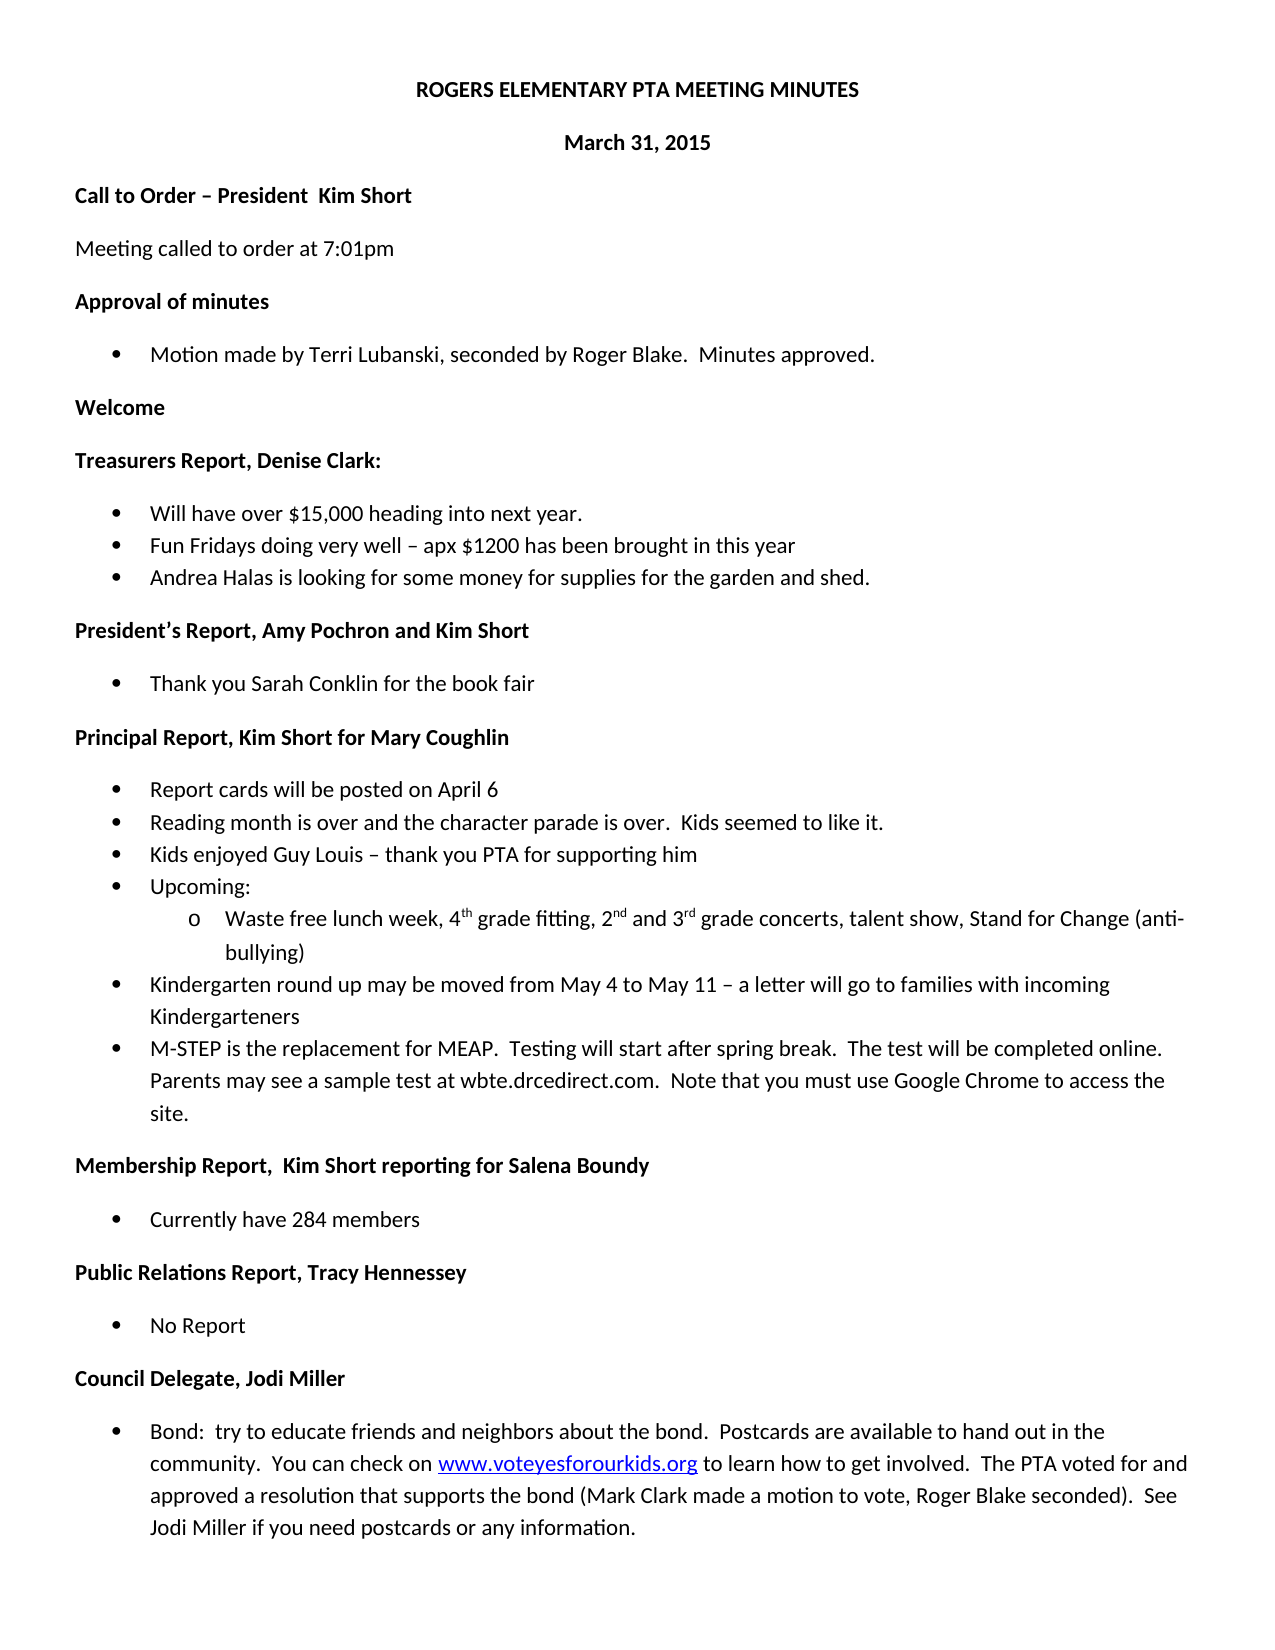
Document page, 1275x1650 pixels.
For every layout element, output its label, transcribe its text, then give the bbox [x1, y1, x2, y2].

list Andrea Halas is looking for some money for supplies for the garden and shed. [112, 563, 1200, 592]
text Principal Report, Kim Short for Mary Coughlin [75, 723, 1200, 751]
list Motion made by Terri Lubanski, seconded by Roger Blake. Minutes approved. [112, 340, 1200, 368]
list No Report [112, 1311, 1200, 1339]
list Report cards will be posted on April 6 [112, 776, 1200, 804]
list Thank you Sarah Conklin for the book fair [112, 669, 1200, 698]
text Meeting called to order at 7:01pm [75, 234, 1200, 262]
text Call to Order – President Kim Short [75, 181, 1200, 209]
text President’s Report, Amy Pochron and Kim Short [75, 617, 1200, 644]
text ROGERS ELEMENTARY PTA MEETING MINUTES [75, 75, 1200, 103]
text Approval of minutes [75, 287, 1200, 315]
text Treasurers Report, Denise Clark: [75, 446, 1200, 474]
text Council Delegate, Jodi Miller [75, 1364, 1200, 1392]
list Currently have 284 members [112, 1205, 1200, 1233]
text Welcome [75, 393, 1200, 421]
list Reading month is over and the character parade is over. Kids seemed to like it. [112, 808, 1200, 836]
list Will have over $15,000 heading into next year. [112, 499, 1200, 527]
text March 31, 2015 [75, 128, 1200, 156]
list Kids enjoyed Guy Louis – thank you PTA for supporting him [112, 840, 1200, 868]
list Kindergarten round up may be moved from May 4 to May 11 – a letter will go to families with incoming Kindergarteners [112, 970, 1200, 1030]
list Bond: try to educate friends and neighbors about the bond. Postcards are available to hand out in the community. You can check on www.voteyesforourkids.org to learn how to get involved. The PTA voted for and approved a resolution that supports the bond (Mark Clark made a motion to vote, Roger Blake seconded). See Jodi Miller if you need postcards or any information. [112, 1417, 1200, 1541]
list Upcoming: [112, 872, 1200, 900]
text Membership Report, Kim Short reporting for Salena Boundy [75, 1152, 1200, 1180]
list M-STEP is the replacement for MEAP. Testing will start after spring break. The test will be completed online. Parents may see a sample test at wbte.drcedirect.com. Note that you must use Google Chrome to access the site. [112, 1034, 1200, 1127]
list Fun Fridays doing very well – apx $1200 has been brought in this year [112, 531, 1200, 559]
text Public Relations Report, Tracy Hennessey [75, 1258, 1200, 1286]
list Waste free lunch week, 4th grade fitting, 2nd and 3rd grade concerts, talent show, Stand for Change (anti-bullying) [187, 904, 1200, 966]
